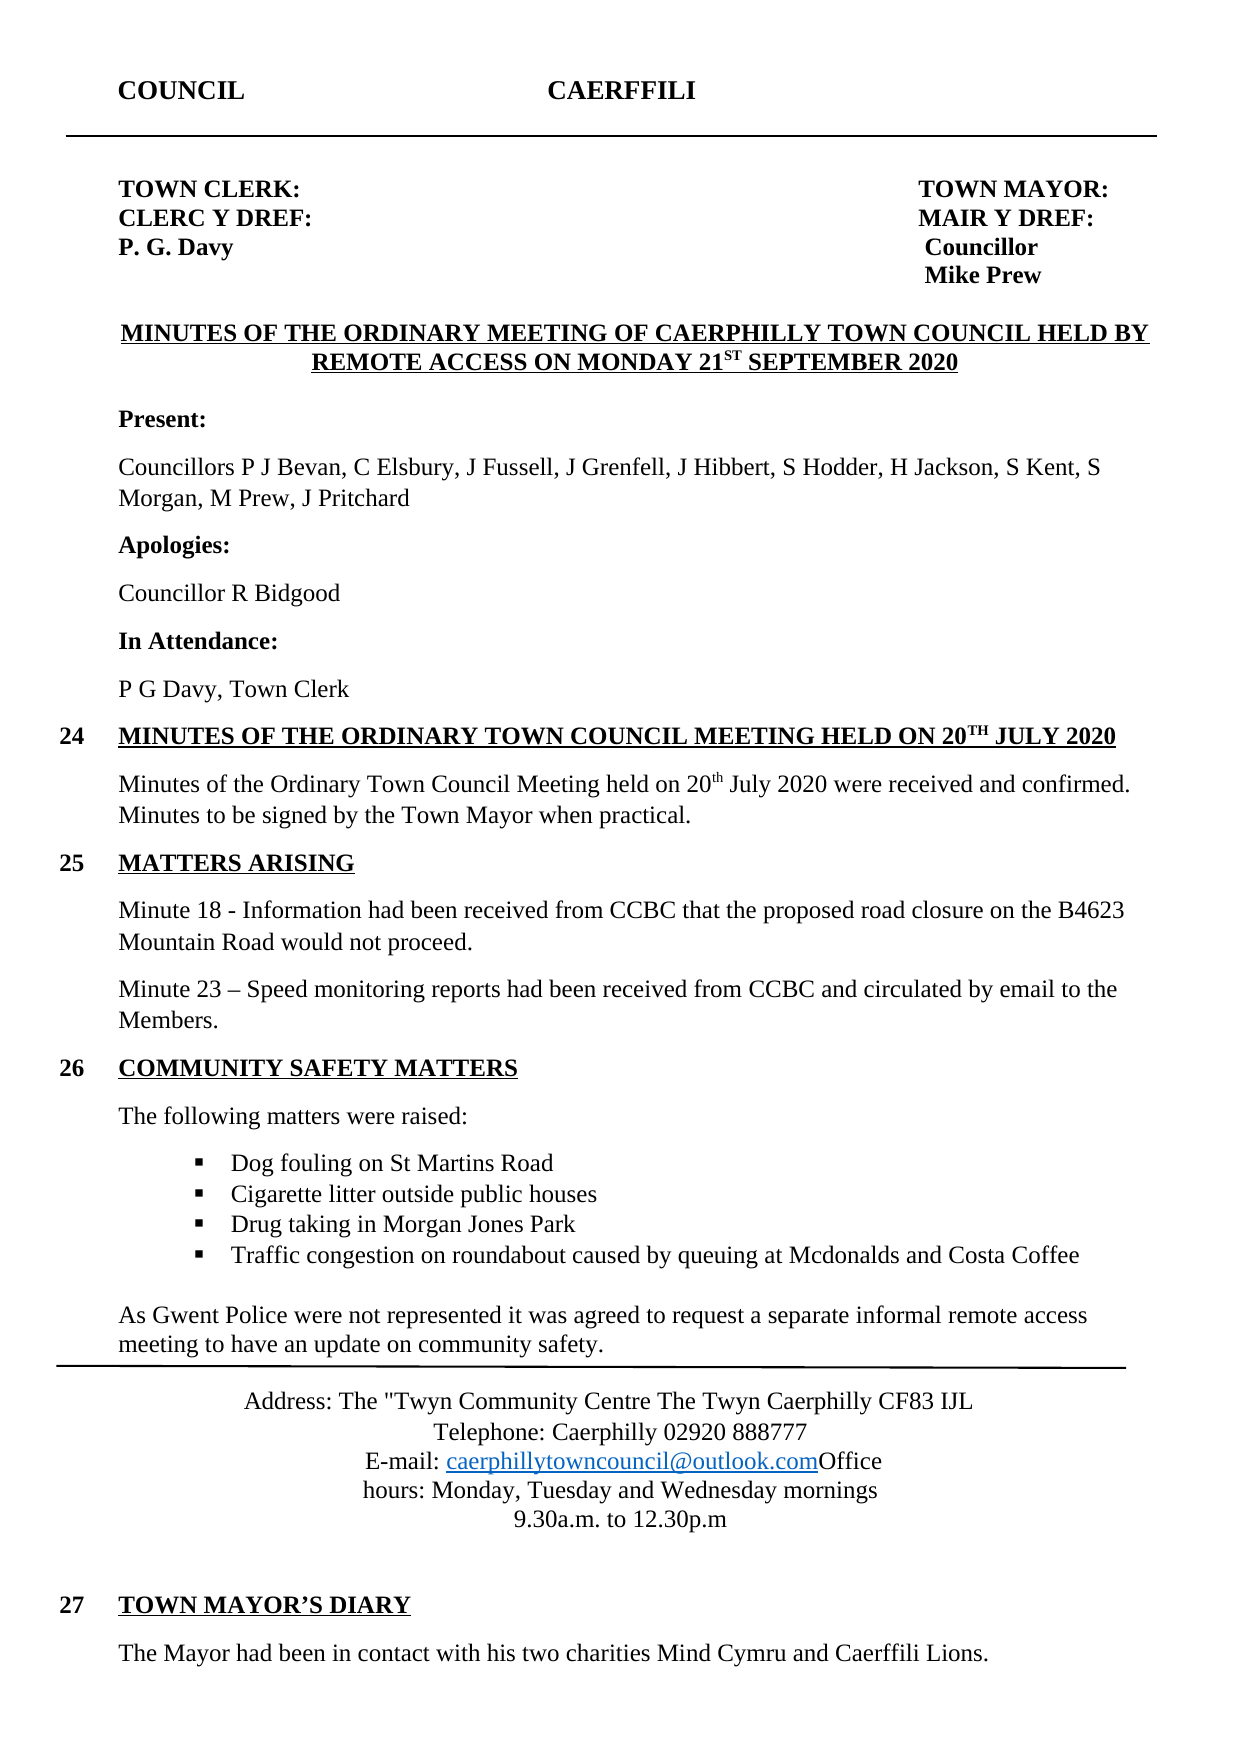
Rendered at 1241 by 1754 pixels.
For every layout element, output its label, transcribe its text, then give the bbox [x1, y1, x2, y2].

text MINUTES OF THE ORDINARY MEETING OF CAERPHILLY TOWN COUNCIL HELD BY REMOTE ACCESS ON MONDAY 21ST SEPTEMBER 2020 [118, 318, 1152, 375]
text Apologies: [118, 531, 1152, 559]
text Minutes of the Ordinary Town Council Meeting held on 20th July 2020 were received and confirmed. Minutes to be signed by the Town Mayor when practical. [118, 769, 1152, 829]
text Present: [118, 404, 1152, 433]
text The following matters were raised: [118, 1101, 1152, 1129]
text Address: The "Twyn Community Centre The Twyn Caerphilly CF83 IJL [243, 1386, 1152, 1415]
text COUNCIL CAERFFILI [117, 74, 1171, 105]
list Traffic congestion on roundabout caused by queuing at Mcdonalds and Costa Coffee [193, 1240, 1152, 1268]
text 26 COMMUNITY SAFETY MATTERS [59, 1053, 1152, 1082]
text In Attendance: [118, 626, 1152, 655]
text P. G. Davy Councillor [118, 232, 1152, 260]
text TOWN CLERK: TOWN MAYOR: CLERC Y DREF: MAIR Y DREF: [118, 174, 1152, 232]
text E-mail: caerphillytowncouncil@outlook.comOffice hours: Monday, Tuesday and Wednesday mornings 9.30a.m. to 12.30p.m [342, 1446, 898, 1532]
text Minute 23 – Speed monitoring reports had been received from CCBC and circulated by email to the Members. [118, 974, 1152, 1034]
text The Mayor had been in contact with his two charities Mind Cymru and Caerffili Lions. [118, 1638, 1152, 1666]
text Minute 18 - Information had been received from CCBC that the proposed road closure on the B4623 Mountain Road would not proceed. [118, 896, 1152, 955]
text As Gwent Police were not represented it was agreed to request a separate informal remote access meeting to have an update on community safety. [118, 1301, 1152, 1358]
text 25 MATTERS ARISING [59, 848, 1152, 877]
list Cigarette litter outside public houses [193, 1179, 1152, 1208]
text Mike Prew [118, 260, 1152, 289]
text P G Davy, Town Clerk [118, 674, 1152, 702]
text Councillors P J Bevan, C Elsbury, J Fussell, J Grenfell, J Hibbert, S Hodder, H Jackson, S Kent, S Morgan, M Prew, J Pritchard [118, 452, 1152, 512]
text 24 MINUTES OF THE ORDINARY TOWN COUNCIL MEETING HELD ON 20TH JULY 2020 [59, 721, 1152, 750]
text 27 TOWN MAYOR’S DIARY [59, 1590, 1152, 1619]
list Drug taking in Morgan Jones Park [193, 1209, 1152, 1238]
text Telephone: Caerphilly 02920 888777 [342, 1417, 898, 1446]
text Councillor R Bidgood [118, 578, 1152, 607]
list Dog fouling on St Martins Road [193, 1148, 1152, 1177]
